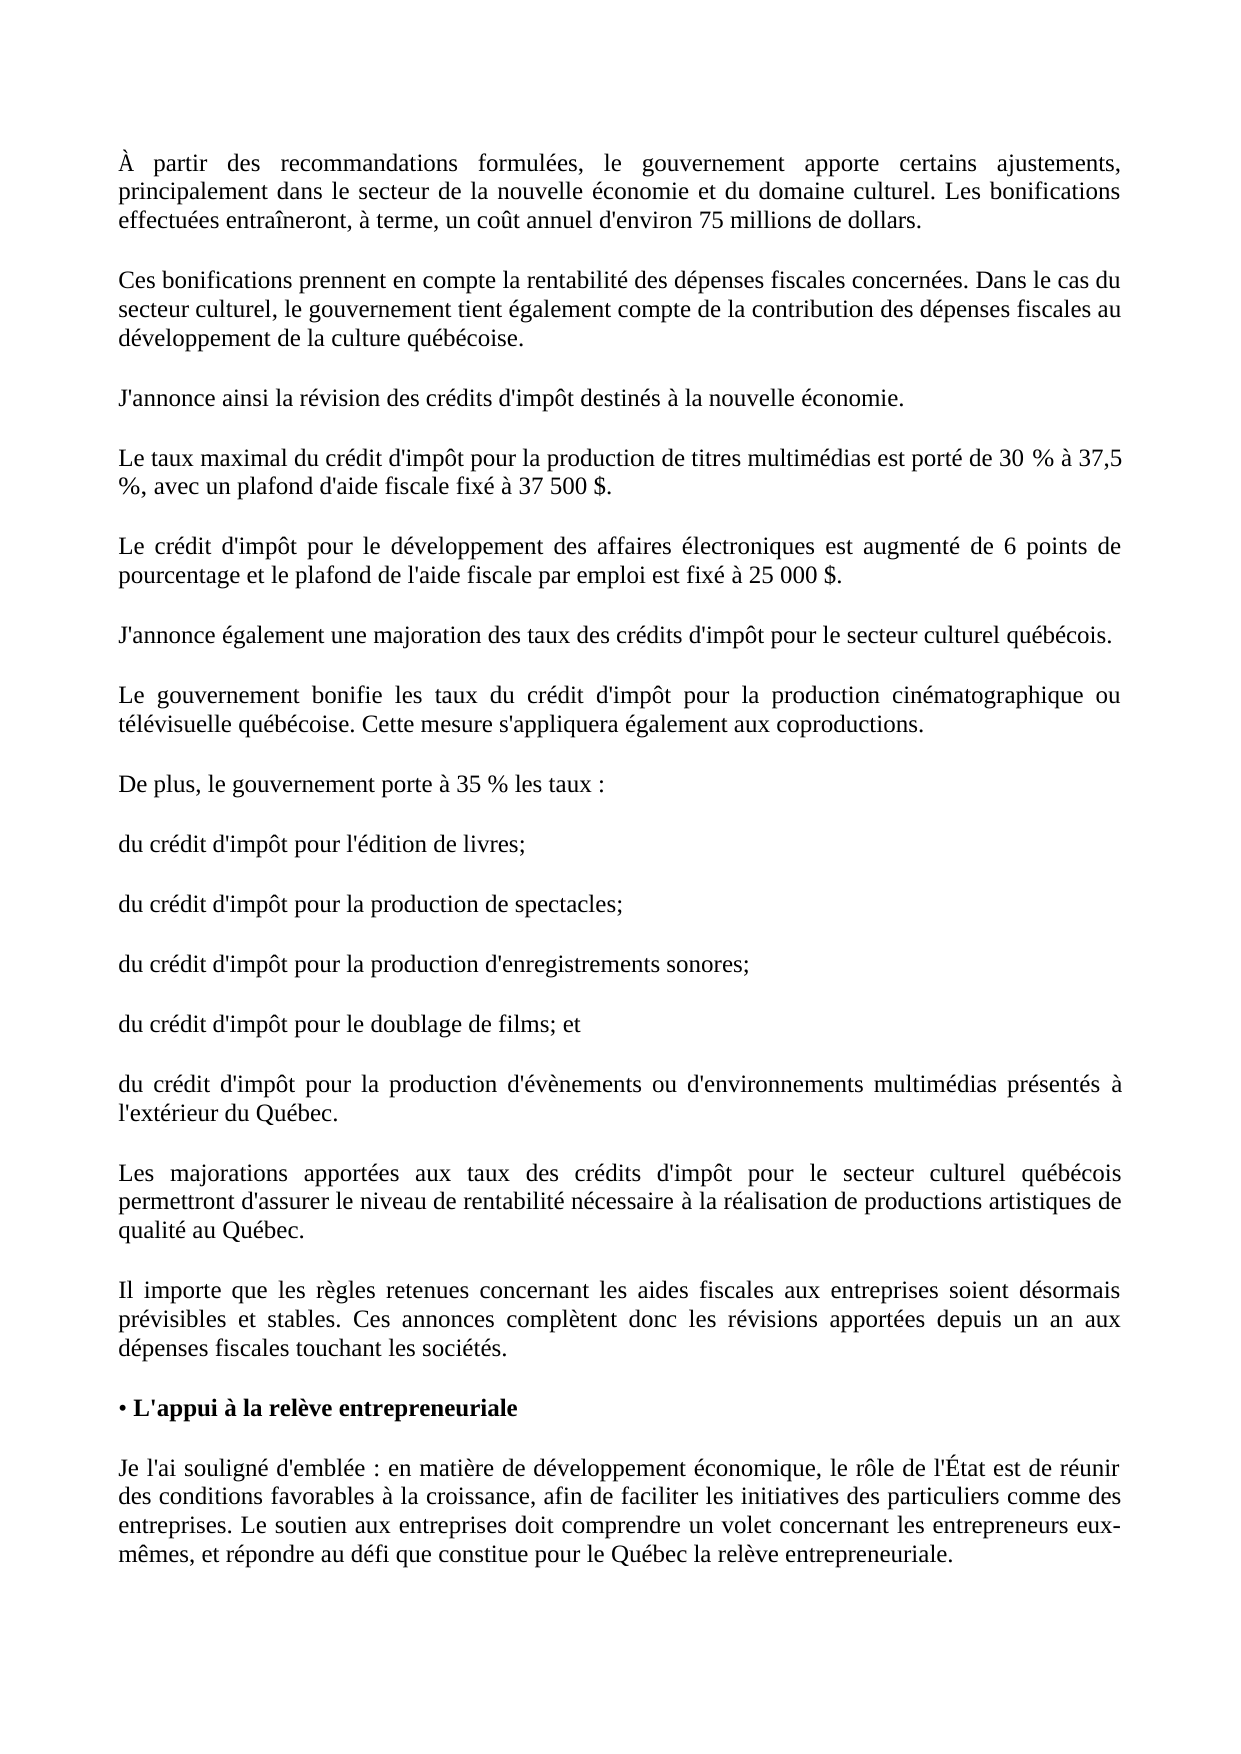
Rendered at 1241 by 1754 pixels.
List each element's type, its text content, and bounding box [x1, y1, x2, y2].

text du crédit d'impôt pour le doublage de films; et [118, 1009, 1122, 1038]
text du crédit d'impôt pour la production d'enregistrements sonores; [118, 949, 1122, 978]
text Les majorations apportées aux taux des crédits d'impôt pour le secteur culturel québécois permettront d'assurer le niveau de rentabilité nécessaire à la réalisation de productions artistiques de qualité au Québec. [118, 1158, 1122, 1244]
text Je l'ai souligné d'emblée : en matière de développement économique, le rôle de l'État est de réunir des conditions favorables à la croissance, afin de faciliter les initiatives des particuliers comme des entreprises. Le soutien aux entreprises doit comprendre un volet concernant les entrepreneurs eux-mêmes, et répondre au défi que constitue pour le Québec la relève entrepreneuriale. [118, 1453, 1122, 1568]
text À partir des recommandations formulées, le gouvernement apporte certains ajustements, principalement dans le secteur de la nouvelle économie et du domaine culturel. Les bonifications effectuées entraîneront, à terme, un coût annuel d'environ 75 millions de dollars. [118, 148, 1122, 234]
text Il importe que les règles retenues concernant les aides fiscales aux entreprises soient désormais prévisibles et stables. Ces annonces complètent donc les révisions apportées depuis un an aux dépenses fiscales touchant les sociétés. [118, 1275, 1122, 1361]
text J'annonce également une majoration des taux des crédits d'impôt pour le secteur culturel québécois. [118, 620, 1122, 649]
text Le gouvernement bonifie les taux du crédit d'impôt pour la production cinématographique ou télévisuelle québécoise. Cette mesure s'appliquera également aux coproductions. [118, 680, 1122, 738]
text De plus, le gouvernement porte à 35 % les taux : [118, 769, 1122, 798]
text J'annonce ainsi la révision des crédits d'impôt destinés à la nouvelle économie. [118, 383, 1122, 411]
text Le crédit d'impôt pour le développement des affaires électroniques est augmenté de 6 points de pourcentage et le plafond de l'aide fiscale par emploi est fixé à 25 000 $. [118, 531, 1122, 589]
text du crédit d'impôt pour l'édition de livres; [118, 829, 1122, 858]
text • L'appui à la relève entrepreneuriale [118, 1393, 1122, 1421]
text du crédit d'impôt pour la production de spectacles; [118, 889, 1122, 918]
text Ces bonifications prennent en compte la rentabilité des dépenses fiscales concernées. Dans le cas du secteur culturel, le gouvernement tient également compte de la contribution des dépenses fiscales au développement de la culture québécoise. [118, 265, 1122, 351]
text Le taux maximal du crédit d'impôt pour la production de titres multimédias est porté de 30 % à 37,5 %, avec un plafond d'aide fiscale fixé à 37 500 $. [118, 443, 1122, 500]
text du crédit d'impôt pour la production d'évènements ou d'environnements multimédias présentés à l'extérieur du Québec. [118, 1069, 1122, 1126]
